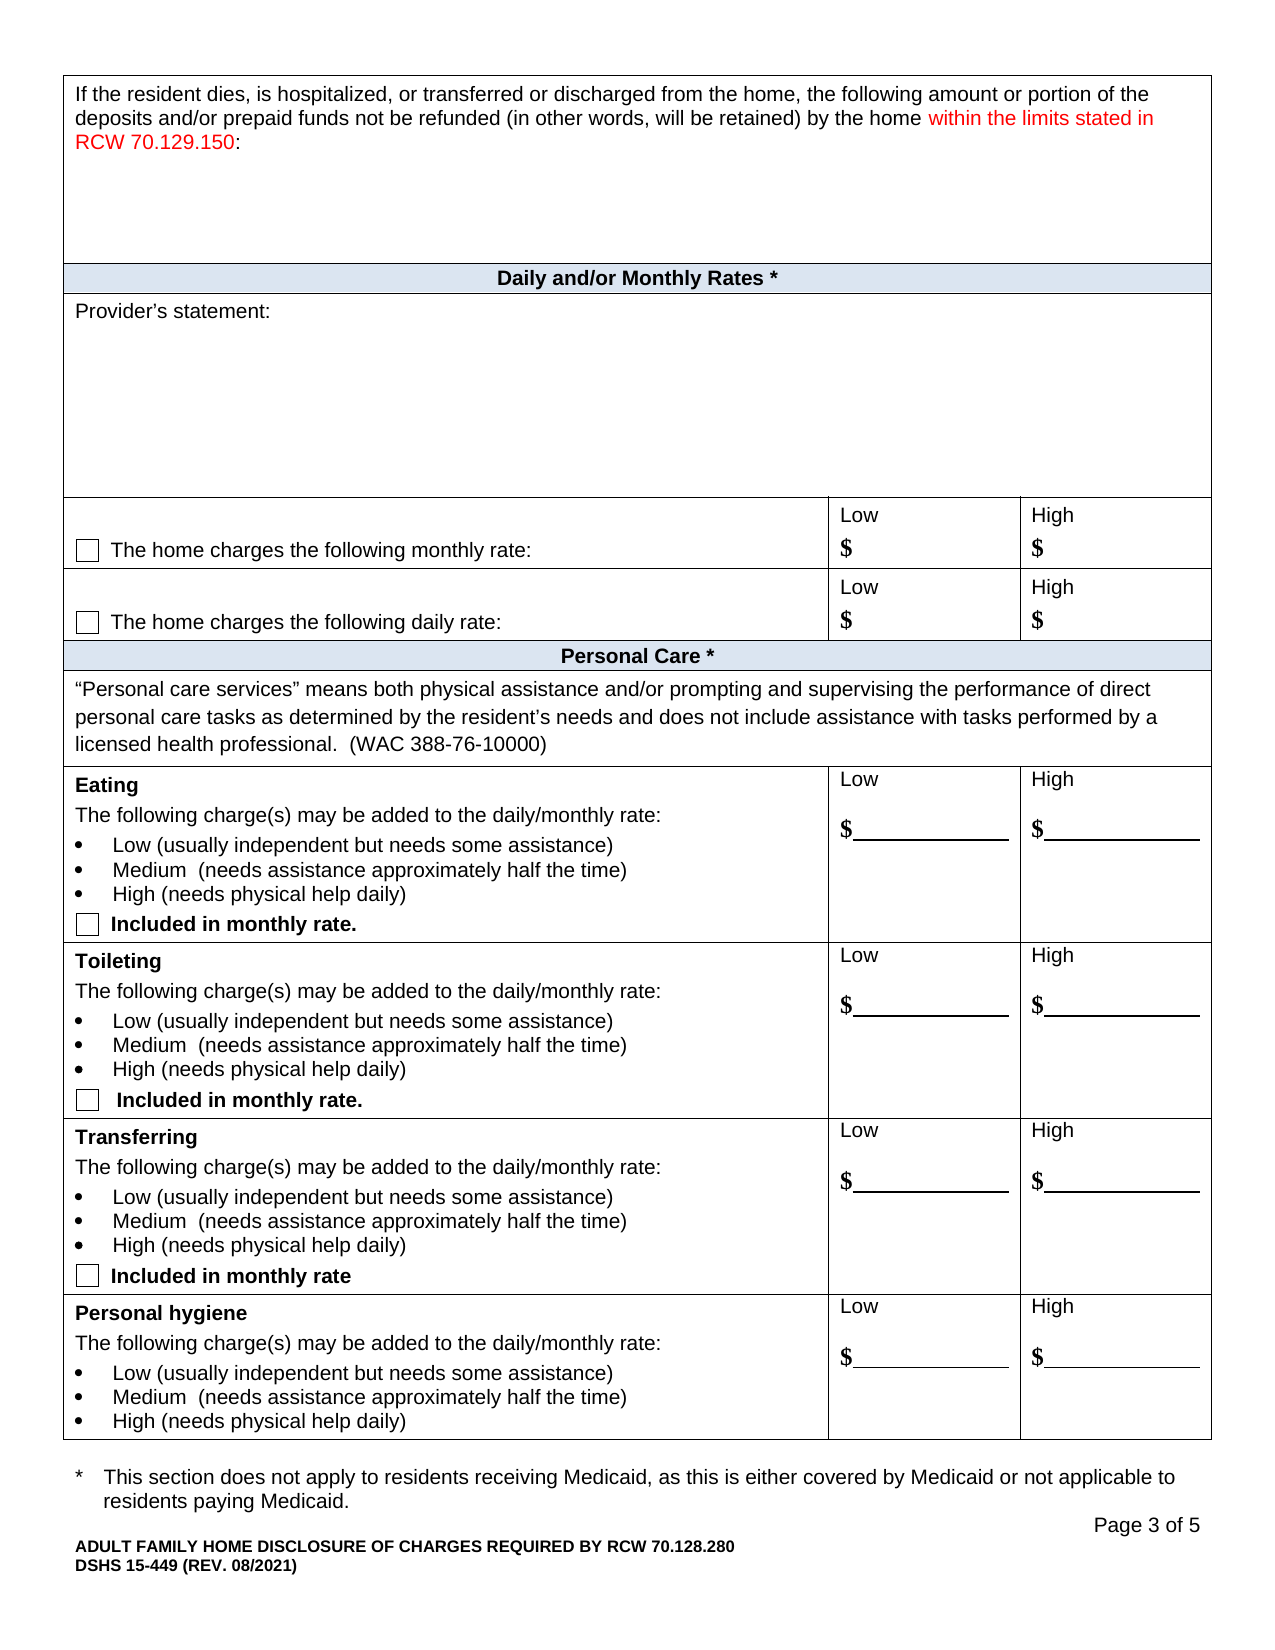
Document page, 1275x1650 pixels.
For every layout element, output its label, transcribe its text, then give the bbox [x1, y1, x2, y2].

table_cell High $ [1021, 1295, 1211, 1439]
table_cell Low $ [829, 1295, 1020, 1439]
table_cell Eating The following charge(s) may be added to the daily/monthly rate: Low (usually independent but needs some assistance) Medium (needs assistance approximately half the time) High (needs physical help daily) Included in monthly rate. [64, 767, 828, 942]
table_cell Transferring The following charge(s) may be added to the daily/monthly rate: Low (usually independent but needs some assistance) Medium (needs assistance approximately half the time) High (needs physical help daily) Included in monthly rate [64, 1119, 828, 1294]
table_cell Low $ [829, 943, 1020, 1118]
table_cell Low $ [829, 767, 1020, 942]
table_cell High $ [1021, 1119, 1211, 1294]
table_cell The home charges the following daily rate: [64, 569, 828, 640]
table_cell Low $ [829, 569, 1020, 640]
table_cell High $ [1021, 943, 1211, 1118]
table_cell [64, 1295, 828, 1439]
table_cell High $ [1021, 498, 1211, 568]
table_cell “Personal care services” means both physical assistance and/or prompting and supervising the performance of direct personal care tasks as determined by the resident’s needs and does not include assistance with tasks performed by a licensed health professional. (WAC 388-76-10000) [64, 671, 1211, 766]
table_cell The home charges the following monthly rate: [64, 498, 828, 568]
table_cell High $ [1021, 569, 1211, 640]
table_cell Personal Care * [64, 641, 1211, 670]
table_cell Low $ [829, 498, 1020, 568]
table_cell High $ [1021, 767, 1211, 942]
table_cell Low $ [829, 1119, 1020, 1294]
table_cell Toileting The following charge(s) may be added to the daily/monthly rate: Low (usually independent but needs some assistance) Medium (needs assistance approximately half the time) High (needs physical help daily) Included in monthly rate. [64, 943, 828, 1118]
table_cell Provider’s statement: [64, 294, 1211, 496]
table_cell If the resident dies, is hospitalized, or transferred or discharged from the home, the following amount or portion of the deposits and/or prepaid funds not be refunded (in other words, will be retained) by the home within the limits stated in RCW 70.129.150: [64, 76, 1211, 262]
table_cell Daily and/or Monthly Rates * [64, 264, 1211, 292]
